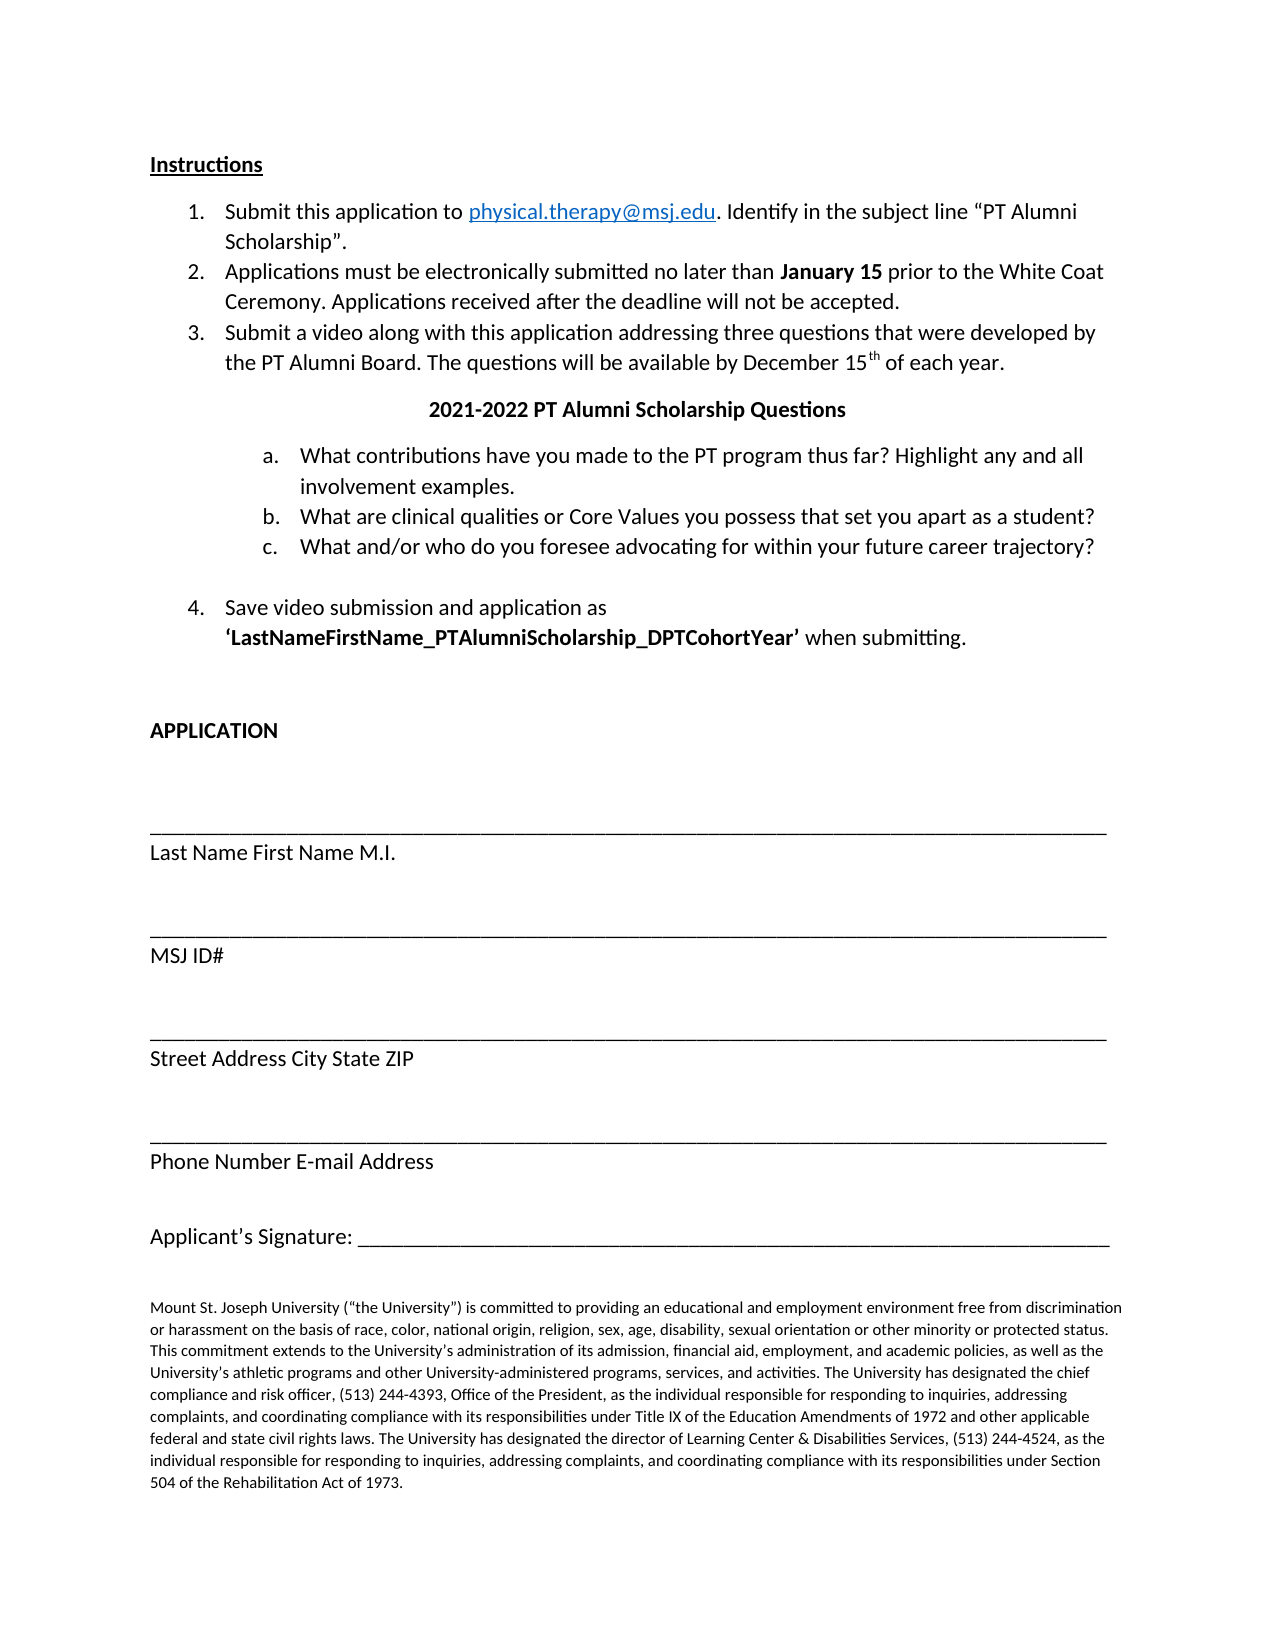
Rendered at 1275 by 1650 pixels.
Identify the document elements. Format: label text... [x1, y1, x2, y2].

text ____________________________________________________________________________________ [150, 1016, 1125, 1044]
text APPLICATION [150, 717, 1125, 745]
list Submit this application to physical.therapy@msj.edu. Identify in the subject line “PT Alumni Scholarship”. [187, 197, 1125, 255]
text 2021-2022 PT Alumni Scholarship Questions [150, 395, 1125, 423]
list What and/or who do you foresee advocating for within your future career trajectory? [262, 532, 1125, 560]
text ____________________________________________________________________________________ [150, 913, 1125, 941]
list What are clinical qualities or Core Values you possess that set you apart as a student? [262, 502, 1125, 530]
list Applications must be electronically submitted no later than January 15 prior to the White Coat Ceremony. Applications received after the deadline will not be accepted. [187, 257, 1125, 316]
text ____________________________________________________________________________________ [150, 810, 1125, 838]
text Street Address City State ZIP [150, 1044, 1125, 1072]
text Instructions [150, 150, 1125, 178]
text Mount St. Joseph University (“the University”) is committed to providing an educational and employment environment free from discrimination or harassment on the basis of race, color, national origin, religion, sex, age, disability, sexual orientation or other minority or protected status. This commitment extends to the University’s administration of its admission, financial aid, employment, and academic policies, as well as the University’s athletic programs and other University-administered programs, services, and activities. The University has designated the chief compliance and risk officer, (513) 244-4393, Office of the President, as the individual responsible for responding to inquiries, addressing complaints, and coordinating compliance with its responsibilities under Title IX of the Education Amendments of 1972 and other applicable federal and state civil rights laws. The University has designated the director of Learning Center & Disabilities Services, (513) 244-4524, as the individual responsible for responding to inquiries, addressing complaints, and coordinating compliance with its responsibilities under Section 504 of the Rehabilitation Act of 1973. [150, 1297, 1125, 1492]
text ____________________________________________________________________________________ [150, 1119, 1125, 1147]
text Last Name First Name M.I. [150, 838, 1125, 866]
text Phone Number E-mail Address [150, 1147, 1125, 1175]
list Submit a video along with this application addressing three questions that were developed by the PT Alumni Board. The questions will be available by December 15th of each year. [187, 318, 1125, 376]
text MSJ ID# [150, 941, 1125, 969]
text Applicant’s Signature: __________________________________________________________________ [150, 1222, 1125, 1250]
list Save video submission and application as ‘LastNameFirstName_PTAlumniScholarship_DPTCohortYear’ when submitting. [187, 593, 1125, 651]
list What contributions have you made to the PT program thus far? Highlight any and all involvement examples. [262, 442, 1125, 500]
